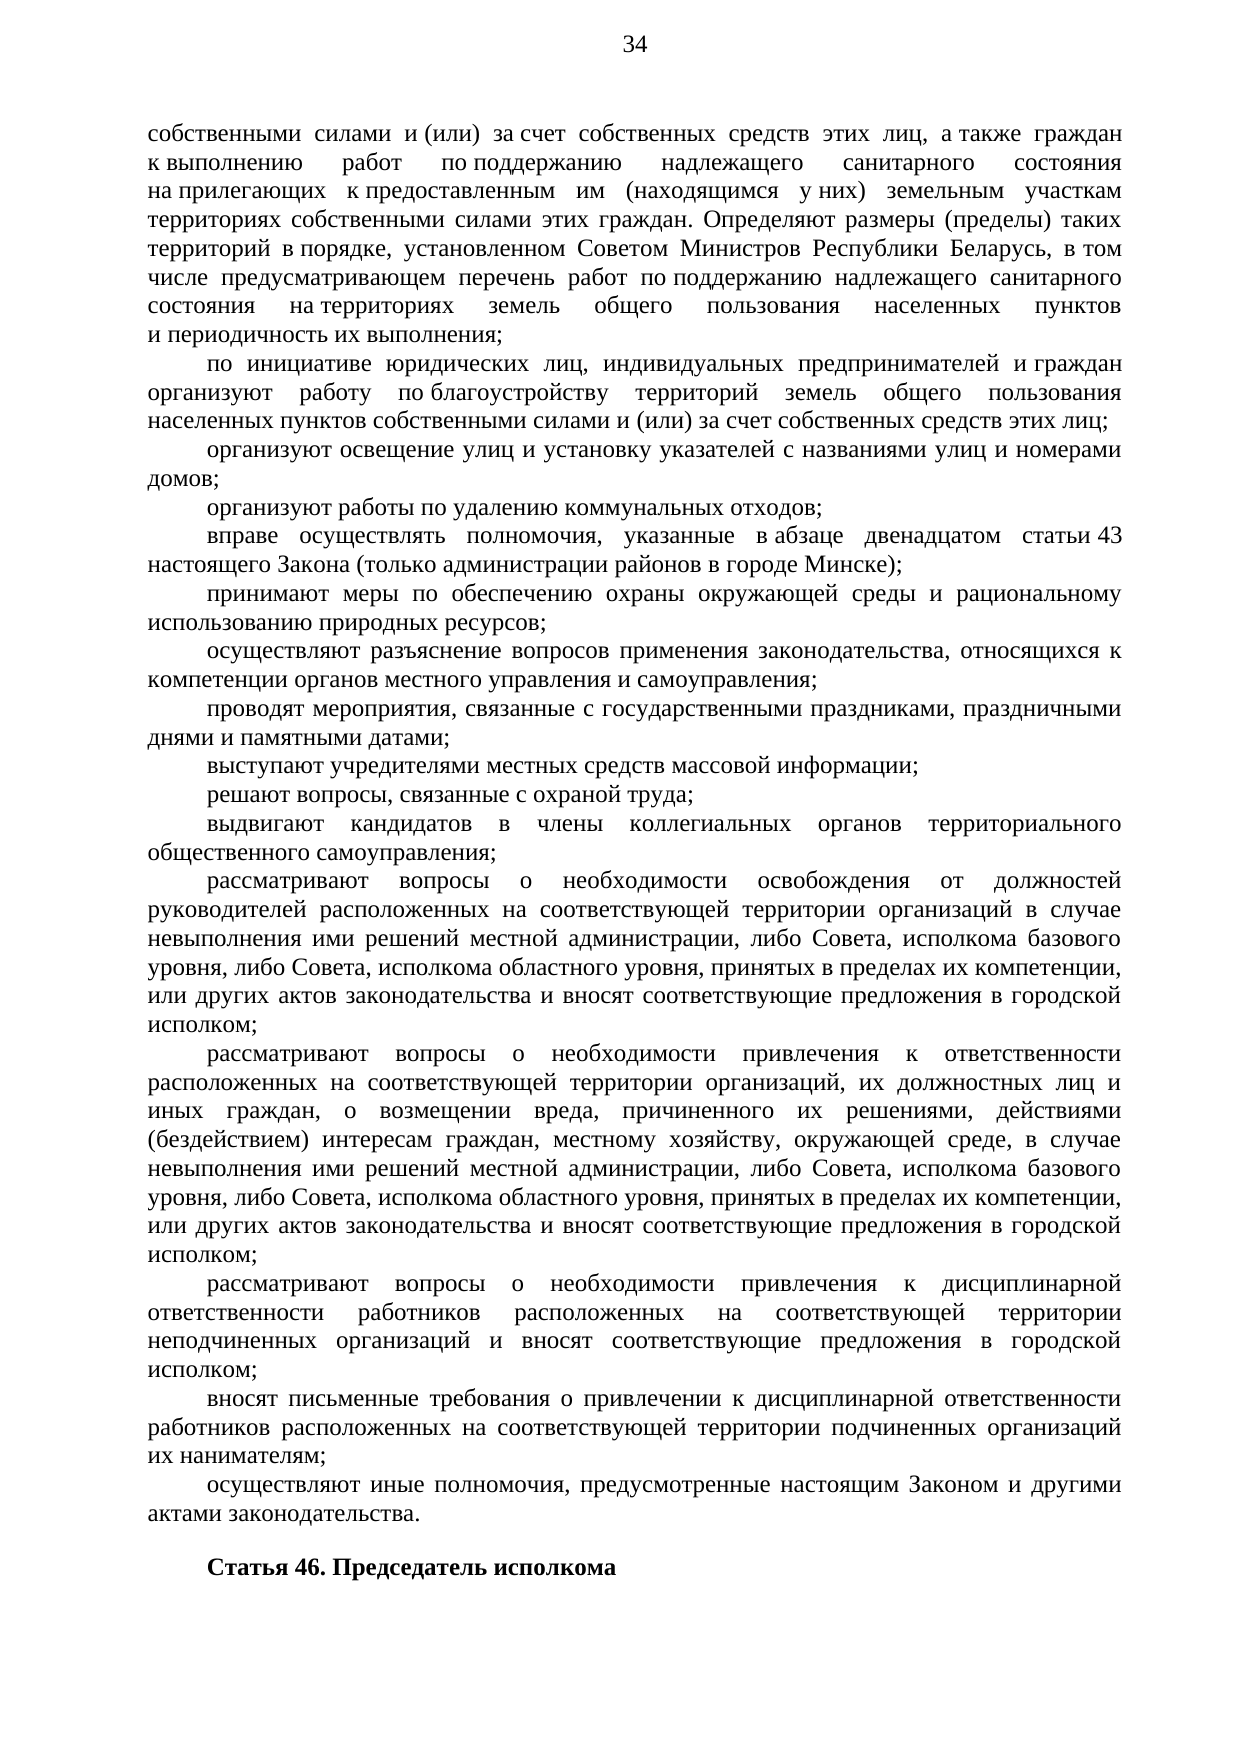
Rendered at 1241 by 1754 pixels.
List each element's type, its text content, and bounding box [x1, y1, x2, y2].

text рассматривают вопросы о необходимости освобождения от должностей руководителей расположенных на соответствующей территории организаций в случае невыполнения ими решений местной администрации, либо Совета, исполкома базового уровня, либо Совета, исполкома областного уровня, принятых в пределах их компетенции, или других актов законодательства и вносят соответствующие предложения в городской исполком; [147, 866, 1122, 1038]
text вносят письменные требования о привлечении к дисциплинарной ответственности работников расположенных на соответствующей территории подчиненных организаций их нанимателям; [147, 1383, 1122, 1469]
text осуществляют иные полномочия, предусмотренные настоящим Законом и другими актами законодательства. [147, 1469, 1122, 1527]
text организуют работы по удалению коммунальных отходов; [147, 492, 1122, 521]
text осуществляют разъяснение вопросов применения законодательства, относящихся к компетенции органов местного управления и самоуправления; [147, 636, 1122, 693]
text проводят мероприятия, связанные с государственными праздниками, праздничными днями и памятными датами; [147, 693, 1122, 751]
text решают вопросы, связанные с охраной труда; [147, 779, 1122, 808]
text по инициативе юридических лиц, индивидуальных предпринимателей и граждан организуют работу по благоустройству территорий земель общего пользования населенных пунктов собственными силами и (или) за счет собственных средств этих лиц; [147, 348, 1122, 434]
text организуют освещение улиц и установку указателей с названиями улиц и номерами домов; [147, 434, 1122, 492]
text рассматривают вопросы о необходимости привлечения к дисциплинарной ответственности работников расположенных на соответствующей территории неподчиненных организаций и вносят соответствующие предложения в городской исполком; [147, 1268, 1122, 1383]
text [147, 118, 1122, 348]
text принимают меры по обеспечению охраны окружающей среды и рациональному использованию природных ресурсов; [147, 578, 1122, 636]
text рассматривают вопросы о необходимости привлечения к ответственности расположенных на соответствующей территории организаций, их должностных лиц и иных граждан, о возмещении вреда, причиненного их решениями, действиями (бездействием) интересам граждан, местному хозяйству, окружающей среде, в случае невыполнения ими решений местной администрации, либо Совета, исполкома базового уровня, либо Совета, исполкома областного уровня, принятых в пределах их компетенции, или других актов законодательства и вносят соответствующие предложения в городской исполком; [147, 1038, 1122, 1268]
text Статья 46. Председатель исполкома [207, 1552, 1122, 1581]
text вправе осуществлять полномочия, указанные в абзаце двенадцатом статьи 43 настоящего Закона (только администрации районов в городе Минске); [147, 521, 1122, 578]
text выступают учредителями местных средств массовой информации; [147, 751, 1122, 779]
text выдвигают кандидатов в члены коллегиальных органов территориального общественного самоуправления; [147, 808, 1122, 866]
